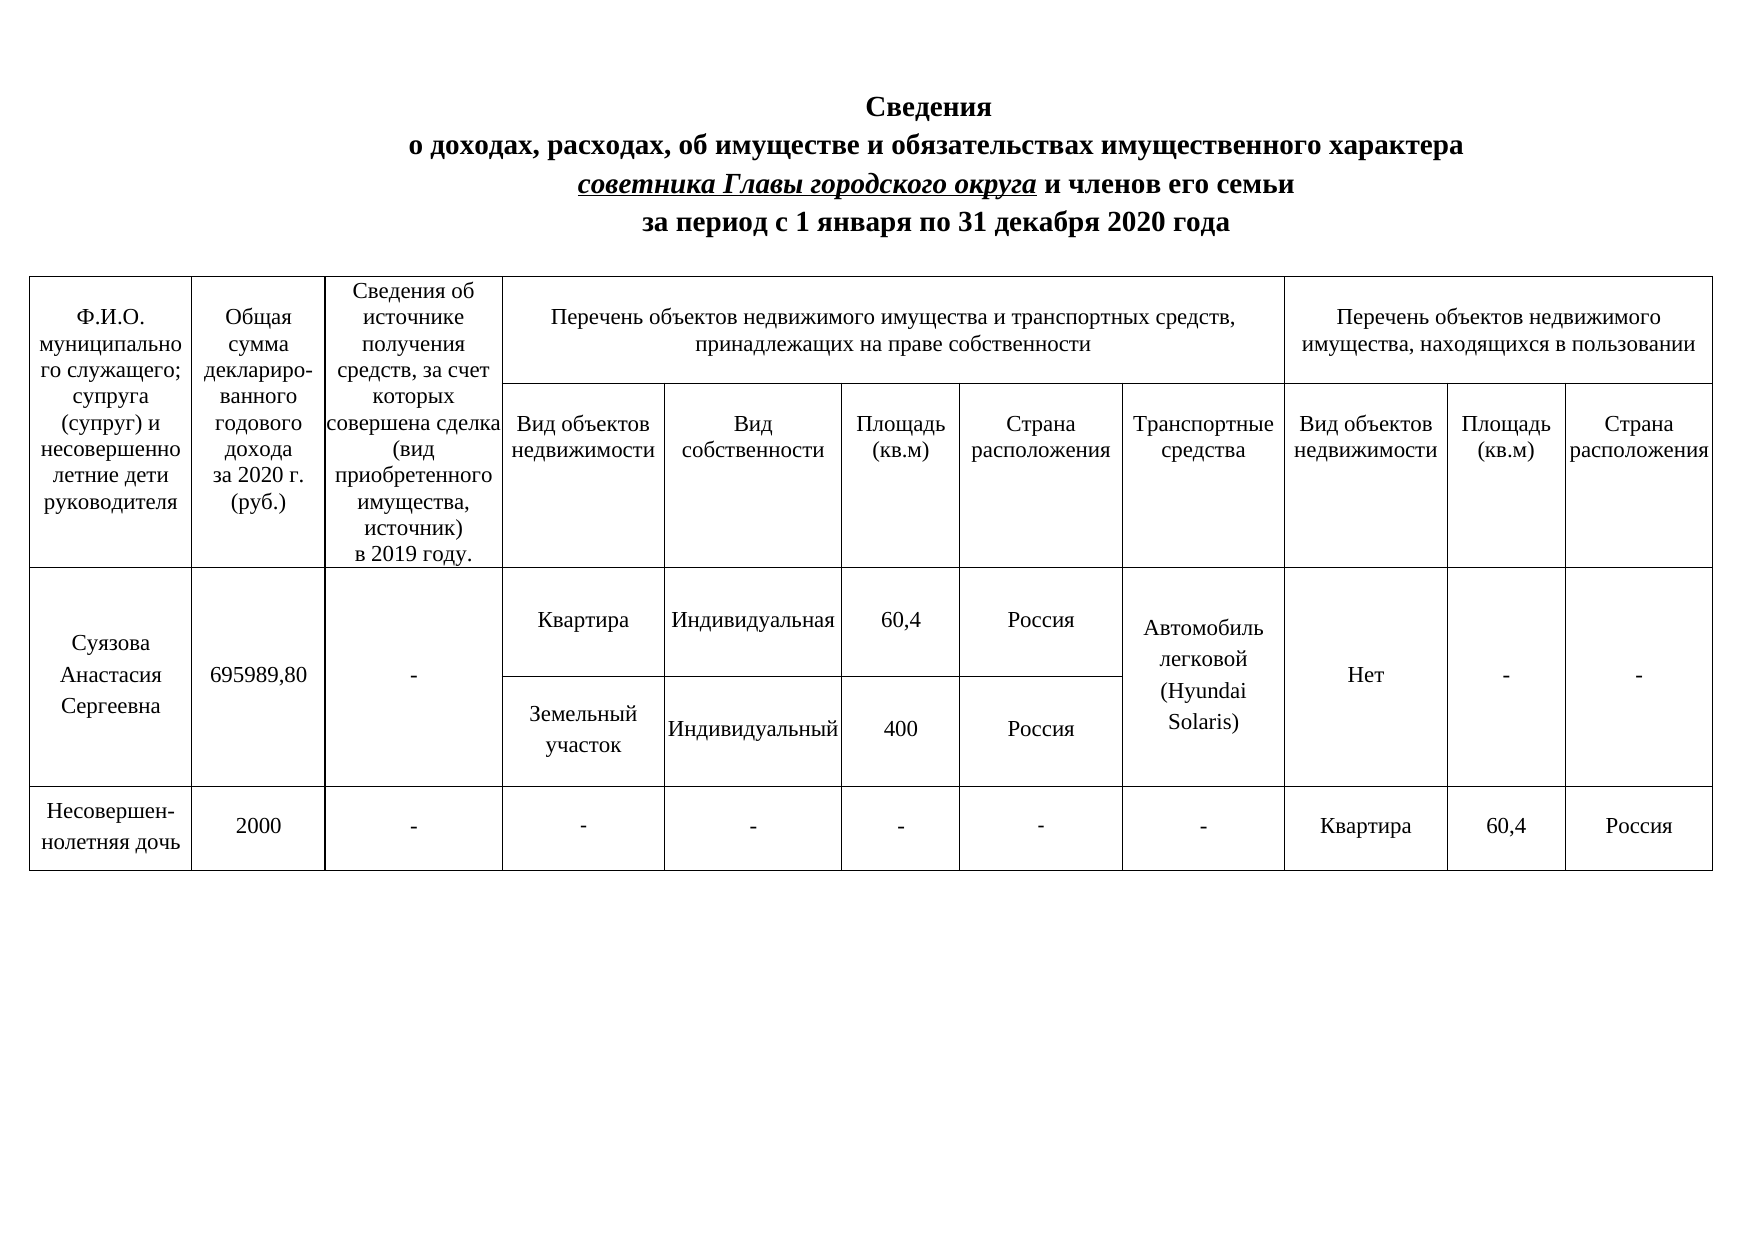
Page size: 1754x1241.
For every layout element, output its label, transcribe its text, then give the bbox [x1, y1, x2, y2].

table_cell Вид собственности [665, 384, 841, 567]
table_cell 695989,80 [192, 568, 324, 786]
table_cell 400 [842, 677, 959, 786]
table_cell Вид объектов недвижимости [1285, 384, 1447, 567]
table_cell 60,4 [1448, 787, 1565, 870]
table_cell Земельный участок [503, 677, 664, 786]
table_cell - [1123, 787, 1284, 870]
table_cell Страна расположения [960, 384, 1122, 567]
table_cell Квартира [503, 568, 664, 676]
text Cведения [103, 89, 1754, 122]
table_cell - [1448, 568, 1565, 786]
table_header Перечень объектов недвижимого имущества, находящихся в пользовании [1285, 277, 1712, 382]
table_cell Несовершен- нолетняя дочь [30, 787, 191, 870]
table_cell Площадь (кв.м) [1448, 384, 1565, 567]
text советника Главы городского округа и членов его семьи [118, 166, 1754, 199]
table_cell Страна расположения [1566, 384, 1712, 567]
table_header Ф.И.О. муниципально го служащего; супруга (супруг) и несовершенно летние дети руководителя [30, 277, 191, 567]
table_cell 2000 [192, 787, 324, 870]
text за период с 1 января по 31 декабря 2020 года [118, 204, 1754, 238]
table_cell Площадь (кв.м) [842, 384, 959, 567]
table_cell Россия [960, 568, 1122, 676]
text о доходах, расходах, об имуществе и обязательствах имущественного характера [118, 127, 1754, 161]
table_cell Квартира [1285, 787, 1447, 870]
table_cell 60,4 [842, 568, 959, 676]
table_cell Автомобиль легковой (Hyundai Solaris) [1123, 568, 1284, 786]
table_cell Вид объектов недвижимости [503, 384, 664, 567]
table_cell - [1566, 568, 1712, 786]
table_cell Суязова Анастасия Сергеевна [30, 568, 191, 786]
table_cell Индивидуальный [665, 677, 841, 786]
table_cell - [326, 787, 502, 870]
table_cell - [842, 787, 959, 870]
table_header Сведения об источнике получения средств, за счет которых совершена сделка (вид приобретенного имущества, источник) в 2019 году. [326, 277, 502, 567]
table_cell Транспортные средства [1123, 384, 1284, 567]
table_cell - [503, 787, 664, 870]
table_cell - [960, 787, 1122, 870]
table_header Перечень объектов недвижимого имущества и транспортных средств, принадлежащих на праве собственности [503, 277, 1284, 382]
table_cell - [326, 568, 502, 786]
table_cell Россия [960, 677, 1122, 786]
table_cell Россия [1566, 787, 1712, 870]
table_header Общая сумма деклариро-ванного годового дохода за 2020 г. (руб.) [192, 277, 324, 567]
table_cell Индивидуальная [665, 568, 841, 676]
table_cell Нет [1285, 568, 1447, 786]
table_cell - [665, 787, 841, 870]
